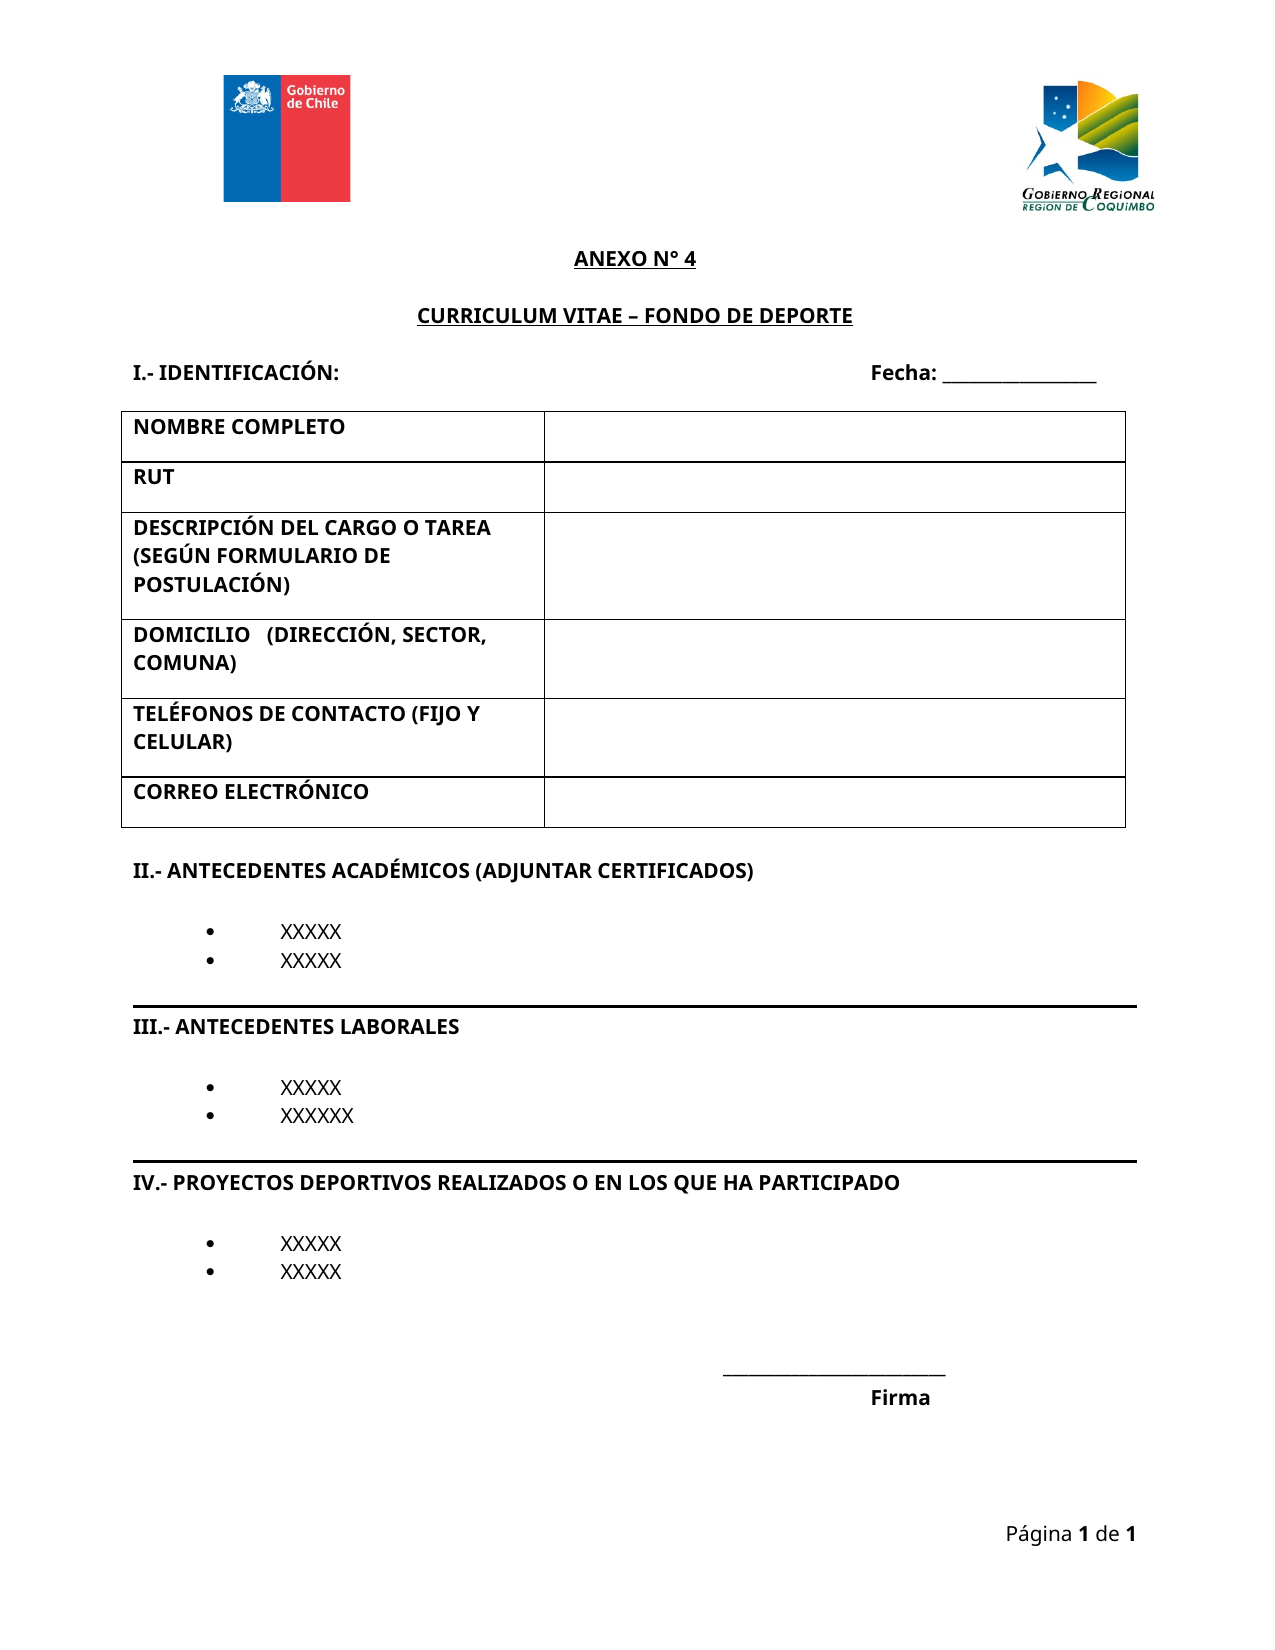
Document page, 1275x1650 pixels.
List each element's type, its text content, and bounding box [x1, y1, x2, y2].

table_cell [545, 513, 1125, 619]
text Firma [797, 1383, 1137, 1412]
table_cell DESCRIPCIÓN DEL CARGO O TAREA (SEGÚN FORMULARIO DE POSTULACIÓN) [122, 513, 544, 619]
list xxxxx [133, 1073, 1137, 1101]
table_cell DOMICILIO (DIRECCIÓN, SECTOR, COMUNA) [122, 620, 544, 698]
list xxxxx [133, 946, 1137, 974]
picture [1018, 75, 1155, 211]
text I.- IDENTIFICACIÓN: Fecha: __________________ [133, 358, 1137, 386]
list xxxxX [133, 1257, 1137, 1286]
table_cell [545, 778, 1125, 827]
table_cell [545, 699, 1125, 776]
list xxxxx [133, 917, 1137, 946]
table_cell RUT [122, 463, 544, 512]
table_cell [545, 463, 1125, 512]
list iii.- Antecedentes lABORALES [133, 1012, 1137, 1040]
text __________________________ [649, 1351, 1137, 1379]
list xxxxx [133, 1229, 1137, 1257]
title ANEXO n° 4 [133, 244, 1137, 272]
table_header [545, 412, 1125, 461]
list xxxxxx [133, 1101, 1137, 1130]
picture [223, 75, 351, 202]
table_cell CORREO ELECTRÓNICO [122, 778, 544, 827]
table_header NOMBRE COMPLETO [122, 412, 544, 461]
list ii.- ANTECEDENTEs ACADéMICOS (adjuntar certificados) [133, 856, 1137, 885]
table_cell [545, 620, 1125, 698]
title CURRICULUM vitae – FONDO DE DEPORTE [133, 301, 1137, 329]
table_cell TELÉFONOS DE CONTACTO (FIJO Y CELULAR) [122, 699, 544, 776]
list iv.- PROYECTOS DEPORTIVOS REALIZADOS O EN LOS QUE HA PARTICIPADO [133, 1168, 1137, 1196]
